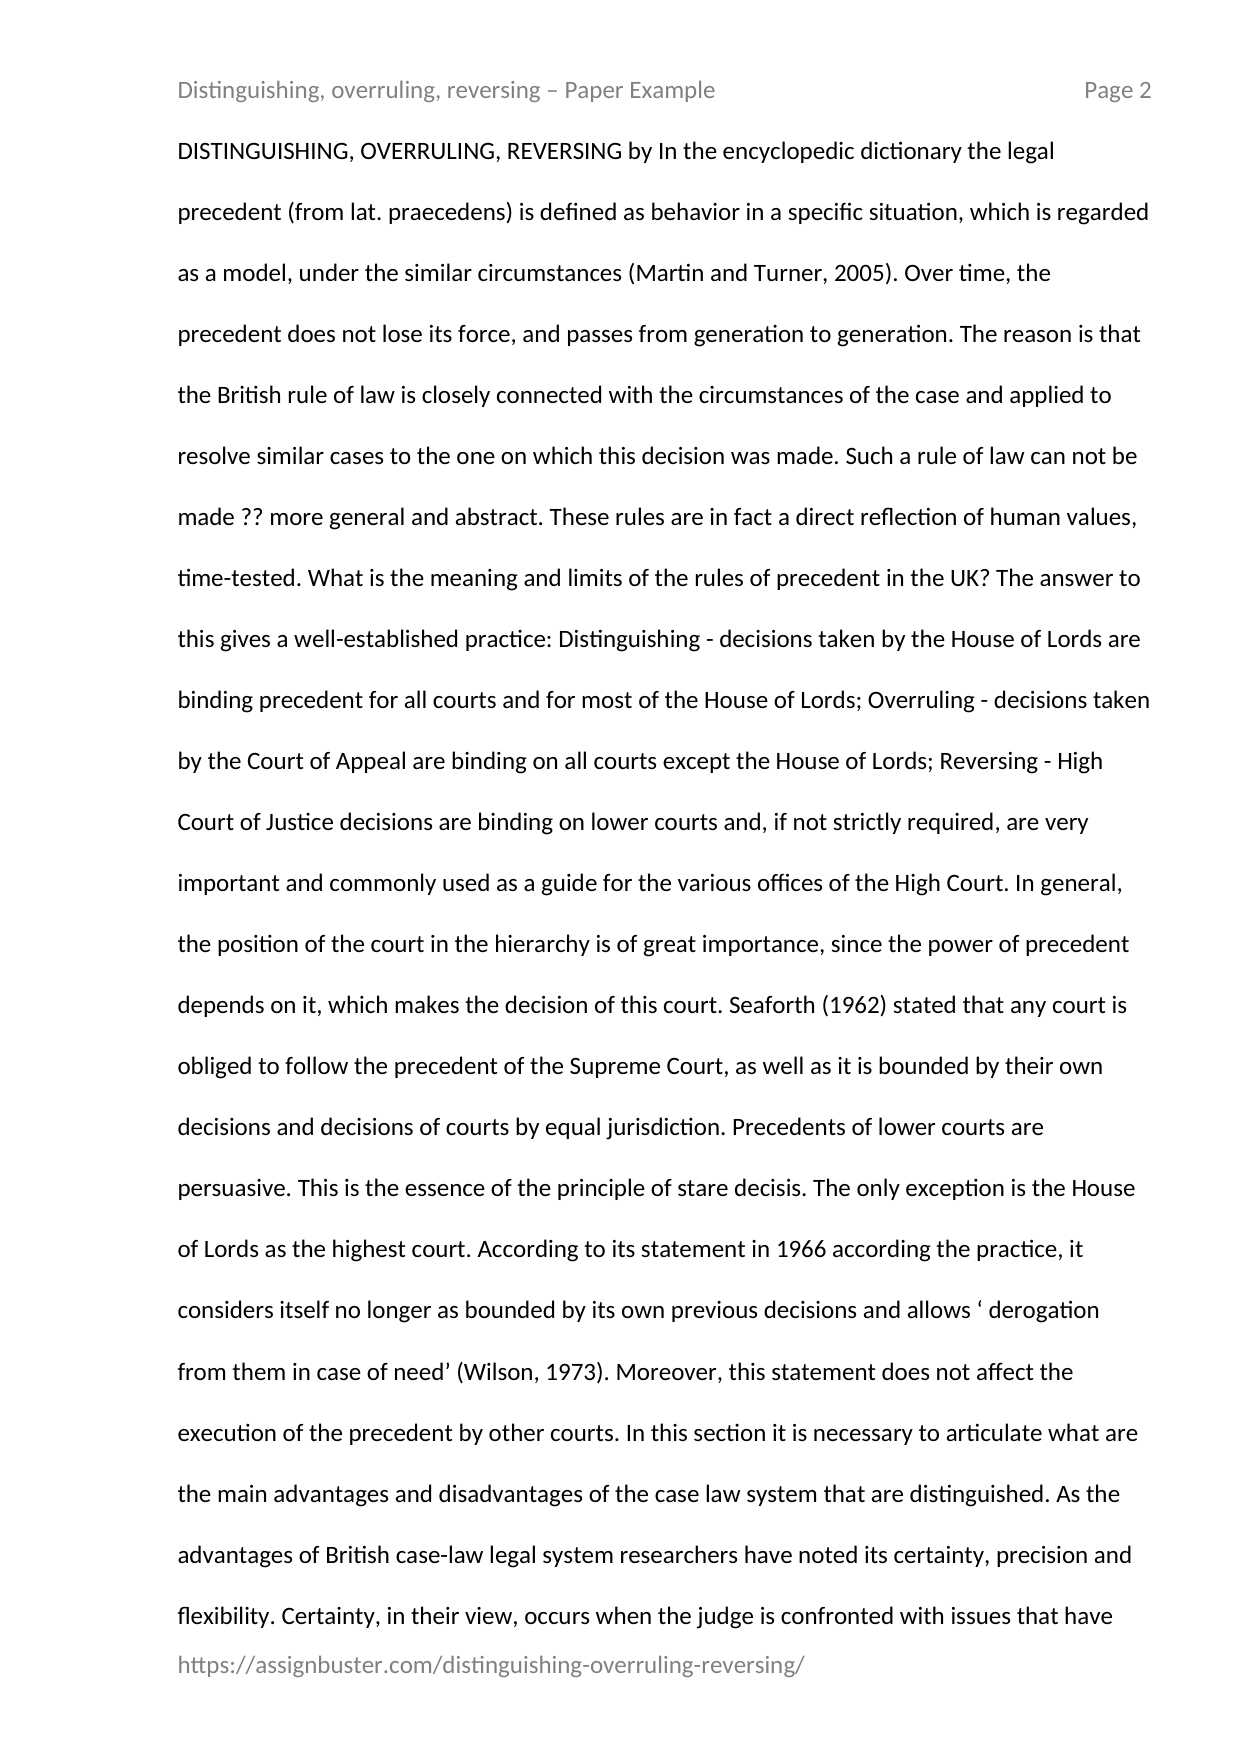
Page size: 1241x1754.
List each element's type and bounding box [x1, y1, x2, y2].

text [177, 135, 1152, 1630]
